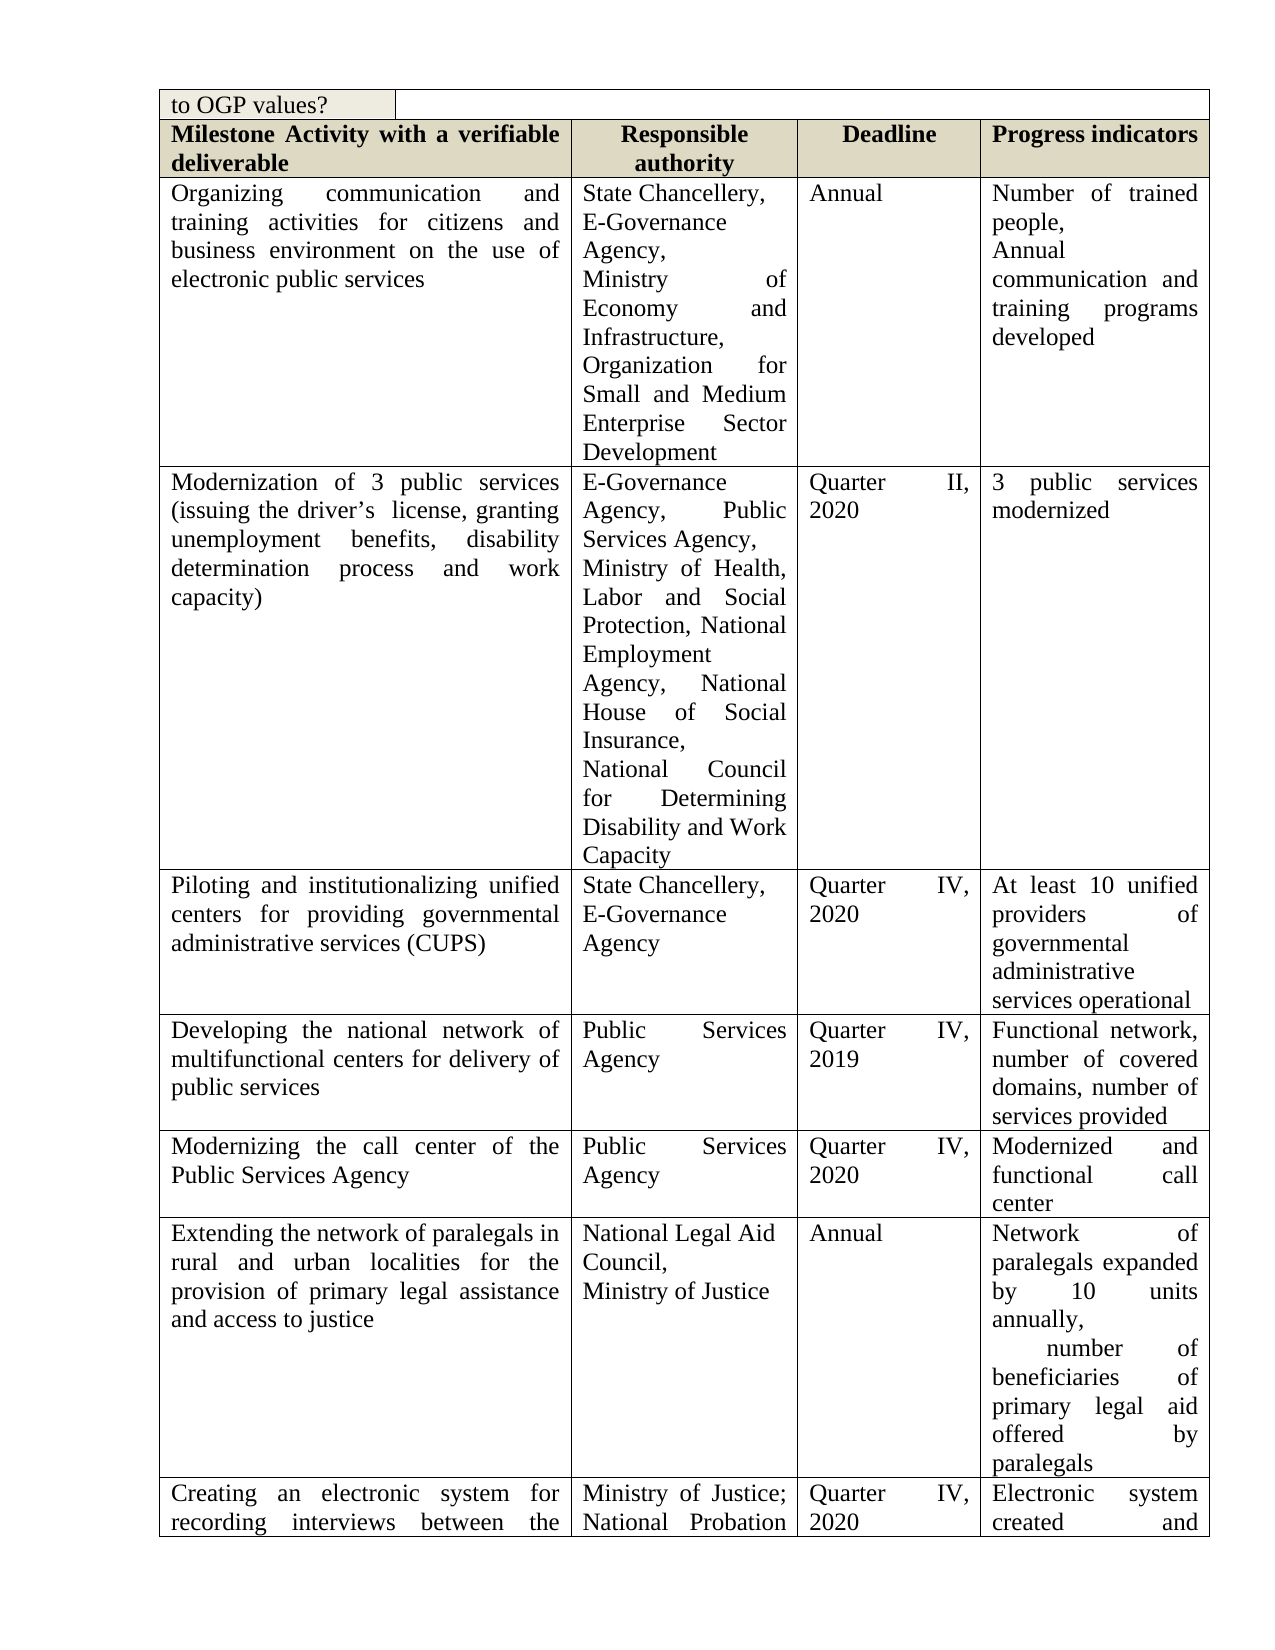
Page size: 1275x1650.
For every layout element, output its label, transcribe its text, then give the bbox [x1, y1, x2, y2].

table_cell State Chancellery, E-Governance Agency [572, 870, 797, 1014]
table_cell Quarter IV, 2020 [798, 1131, 980, 1217]
table_cell National Legal Aid Council, Ministry of Justice [572, 1218, 797, 1477]
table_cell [396, 90, 1209, 118]
table_cell Piloting and institutionalizing unified centers for providing governmental administrative services (CUPS) [160, 870, 571, 1014]
table_cell 3 public services modernized [981, 467, 1209, 869]
table_cell Progress indicators [981, 120, 1209, 177]
table_cell Annual [798, 1218, 980, 1477]
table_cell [981, 1478, 1209, 1536]
table_cell At least 10 unified providers of governmental administrative services operational [981, 870, 1209, 1014]
table_cell Annual [798, 178, 980, 466]
table_cell Developing the national network of multifunctional centers for delivery of public services [160, 1015, 571, 1130]
table_cell Number of trained people, Annual communication and training programs developed [981, 178, 1209, 466]
table_cell Quarter II, 2020 [798, 467, 980, 869]
table_cell Network of paralegals expanded by 10 units annually, number of beneficiaries of primary legal aid offered by paralegals [981, 1218, 1209, 1477]
table_cell Modernized and functional call center [981, 1131, 1209, 1217]
table_cell Extending the network of paralegals in rural and urban localities for the provision of primary legal assistance and access to justice [160, 1218, 571, 1477]
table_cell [160, 1478, 571, 1536]
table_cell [160, 90, 395, 118]
table_cell Modernizing the call center of the Public Services Agency [160, 1131, 571, 1217]
table_cell Public Services Agency [572, 1015, 797, 1130]
table_cell Organizing communication and training activities for citizens and business environment on the use of electronic public services [160, 178, 571, 466]
table_cell Responsible authority [572, 120, 797, 177]
table_cell Modernization of 3 public services (issuing the driver’s license, granting unemployment benefits, disability determination process and work capacity) [160, 467, 571, 869]
table_cell E-Governance Agency, Public Services Agency, Ministry of Health, Labor and Social Protection, National Employment Agency, National House of Social Insurance, National Council for Determining Disability and Work Capacity [572, 467, 797, 869]
table_cell Public Services Agency [572, 1131, 797, 1217]
table_cell Quarter IV, 2020 [798, 1478, 980, 1536]
table_cell Quarter IV, 2019 [798, 1015, 980, 1130]
table_cell Quarter IV, 2020 [798, 870, 980, 1014]
table_cell Functional network, number of covered domains, number of services provided [981, 1015, 1209, 1130]
table_cell Milestone Activity with a verifiable deliverable [160, 120, 571, 177]
table_cell State Chancellery, E-Governance Agency, Ministry of Economy and Infrastructure, Organization for Small and Medium Enterprise Sector Development [572, 178, 797, 466]
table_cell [572, 1478, 797, 1536]
table_cell Deadline [798, 120, 980, 177]
